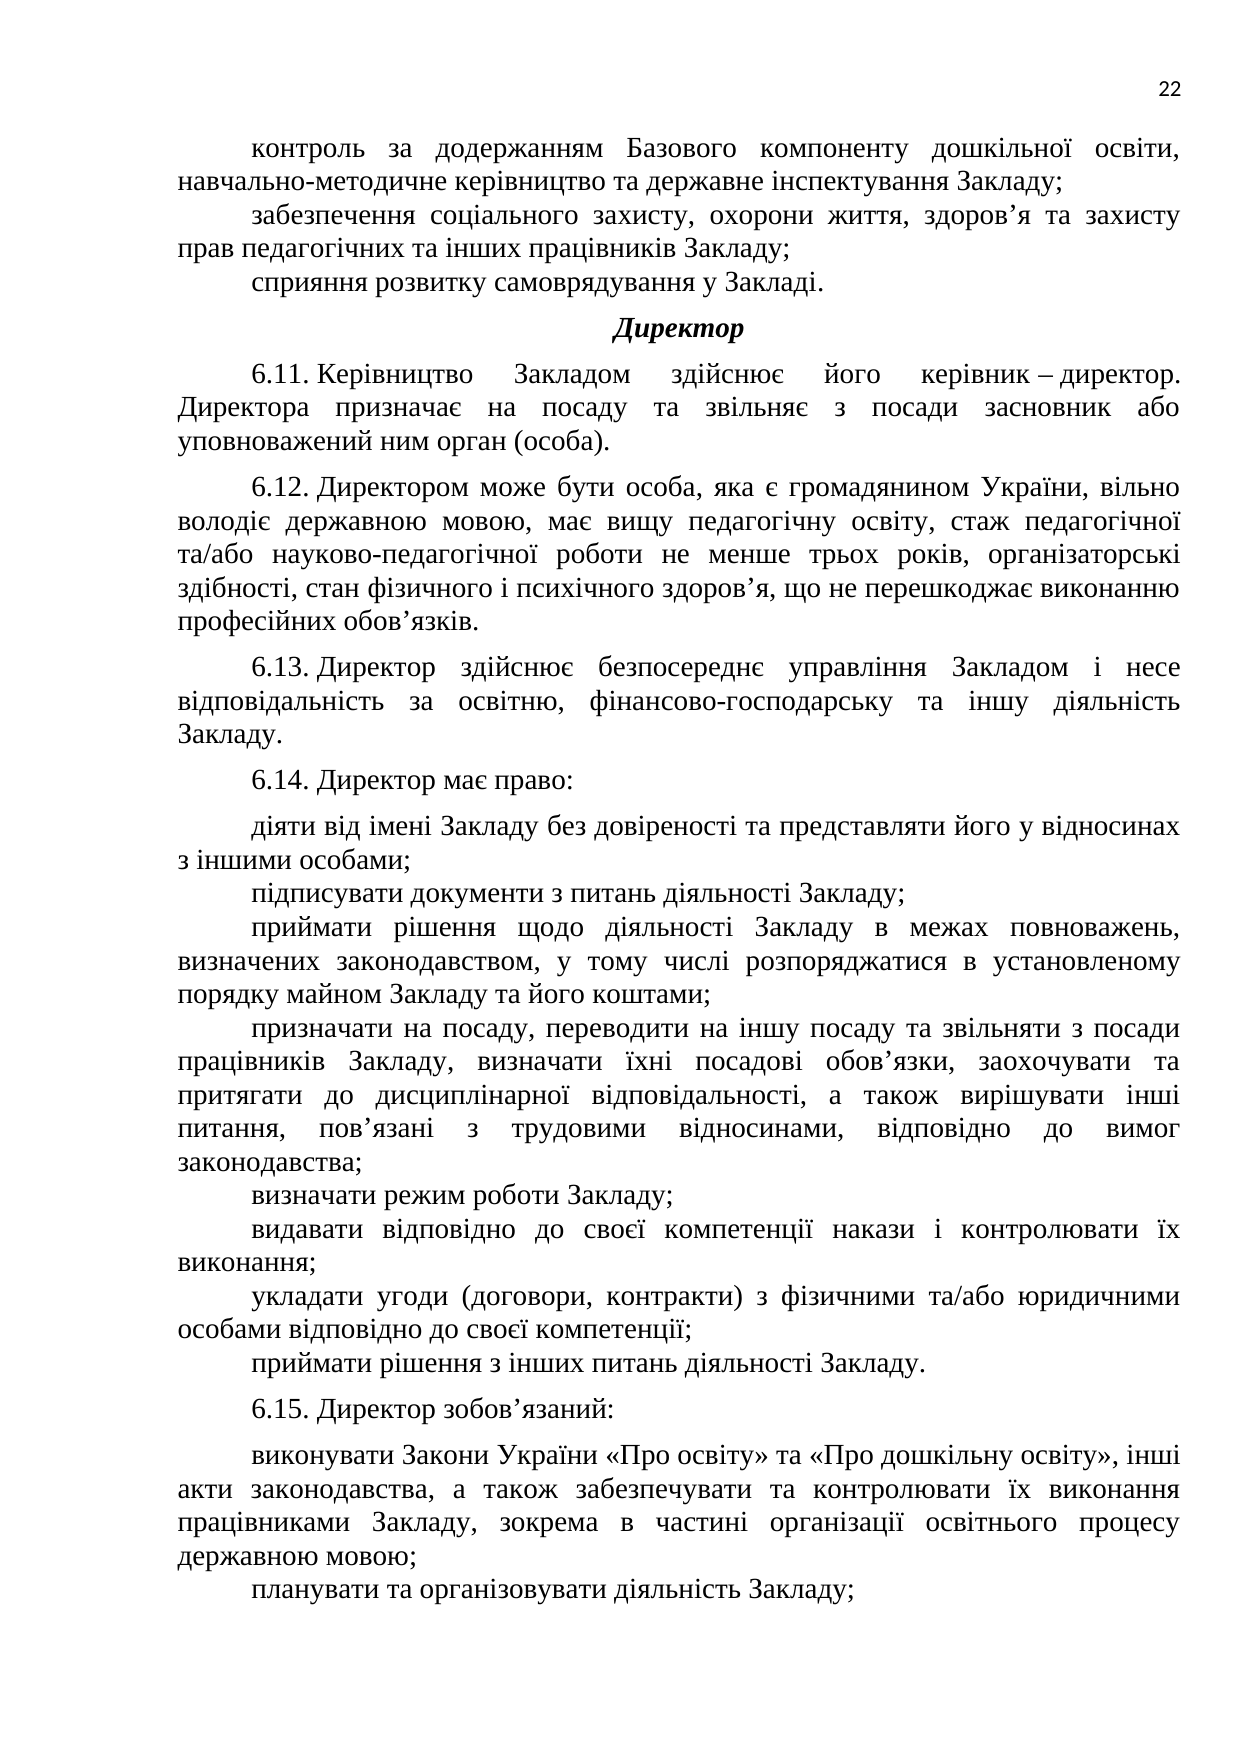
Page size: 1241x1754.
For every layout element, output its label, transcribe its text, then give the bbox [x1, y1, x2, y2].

text 6.15. Директор зобов’язаний: [177, 1391, 1181, 1425]
text планувати та організовувати діяльність Закладу; [177, 1571, 1181, 1605]
text Директор [177, 310, 1181, 343]
text визначати режим роботи Закладу; [177, 1177, 1181, 1211]
text виконувати Закони України «Про освіту» та «Про дошкільну освіту», інші акти законодавства, а також забезпечувати та контролювати їх виконання працівниками Закладу, зокрема в частині організації освітнього процесу державною мовою; [177, 1437, 1181, 1571]
text сприяння розвитку самоврядування у Закладі. [177, 264, 1181, 297]
text 6.11. Керівництво Закладом здійснює його керівник – директор. Директора призначає на посаду та звільняє з посади засновник або уповноважений ним орган (особа). [177, 356, 1181, 457]
text призначати на посаду, переводити на іншу посаду та звільняти з посади працівників Закладу, визначати їхні посадові обов’язки, заохочувати та притягати до дисциплінарної відповідальності, а також вирішувати інші питання, пов’язані з трудовими відносинами, відповідно до вимог законодавства; [177, 1010, 1181, 1177]
text підписувати документи з питань діяльності Закладу; [177, 876, 1181, 909]
text 6.14. Директор має право: [177, 762, 1181, 796]
text 6.12. Директором може бути особа, яка є громадянином України, вільно володіє державною мовою, має вищу педагогічну освіту, стаж педагогічної та/або науково-педагогічної роботи не менше трьох років, організаторські здібності, стан фізичного і психічного здоров’я, що не перешкоджає виконанню професійних обов’язків. [177, 469, 1181, 637]
text діяти від імені Закладу без довіреності та представляти його у відносинах з іншими особами; [177, 808, 1181, 876]
text укладати угоди (договори, контракти) з фізичними та/або юридичними особами відповідно до своєї компетенції; [177, 1278, 1181, 1345]
text видавати відповідно до своєї компетенції накази і контролювати їх виконання; [177, 1211, 1181, 1278]
text забезпечення соціального захисту, охорони життя, здоров’я та захисту прав педагогічних та інших працівників Закладу; [177, 197, 1181, 264]
text 6.13. Директор здійснює безпосереднє управління Закладом і несе відповідальність за освітню, фінансово-господарську та іншу діяльність Закладу. [177, 649, 1181, 750]
text контроль за додержанням Базового компоненту дошкільної освіти, навчально-методичне керівництво та державне інспектування Закладу; [177, 130, 1181, 197]
text приймати рішення щодо діяльності Закладу в межах повноважень, визначених законодавством, у тому числі розпоряджатися в установленому порядку майном Закладу та його коштами; [177, 909, 1181, 1010]
text приймати рішення з інших питань діяльності Закладу. [177, 1345, 1181, 1379]
